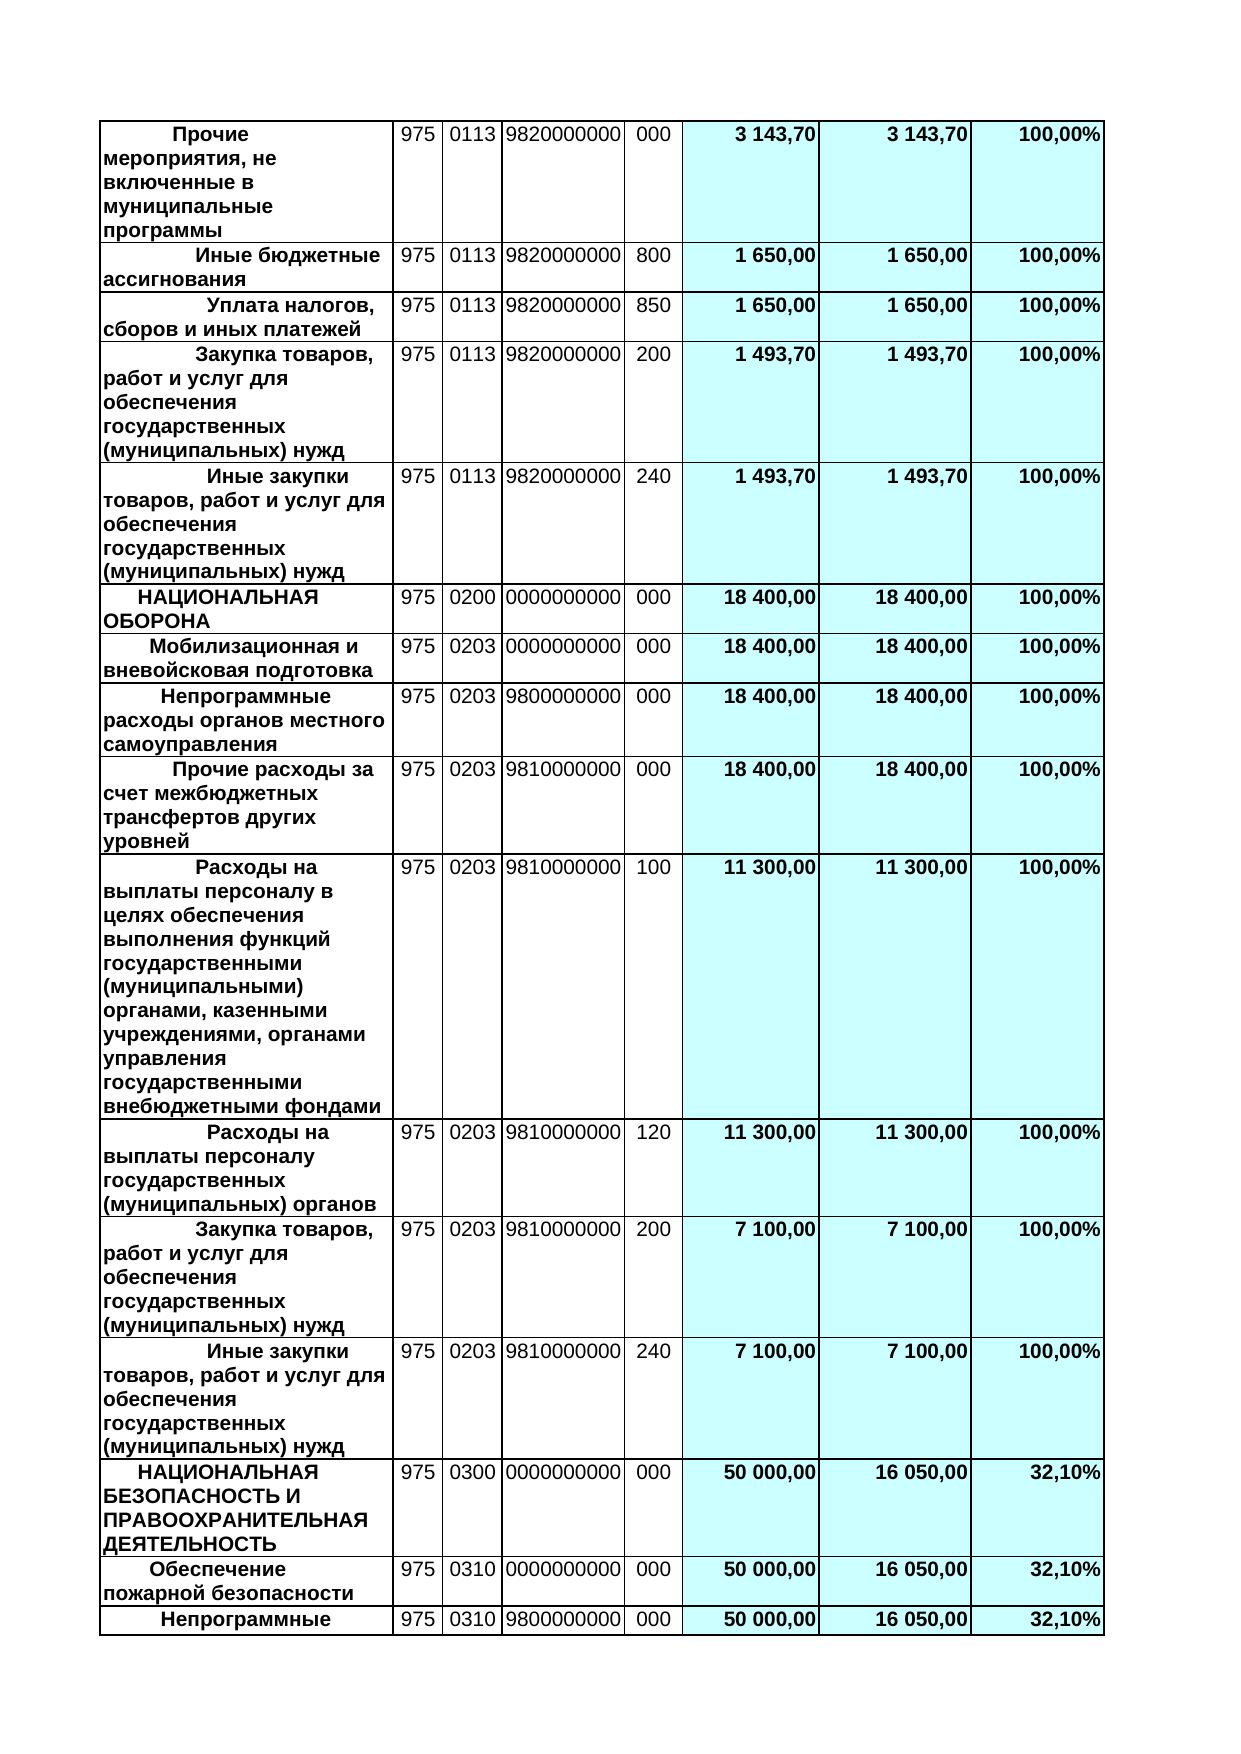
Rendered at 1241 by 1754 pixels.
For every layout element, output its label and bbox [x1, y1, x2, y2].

table_header [89, 118, 1133, 1636]
